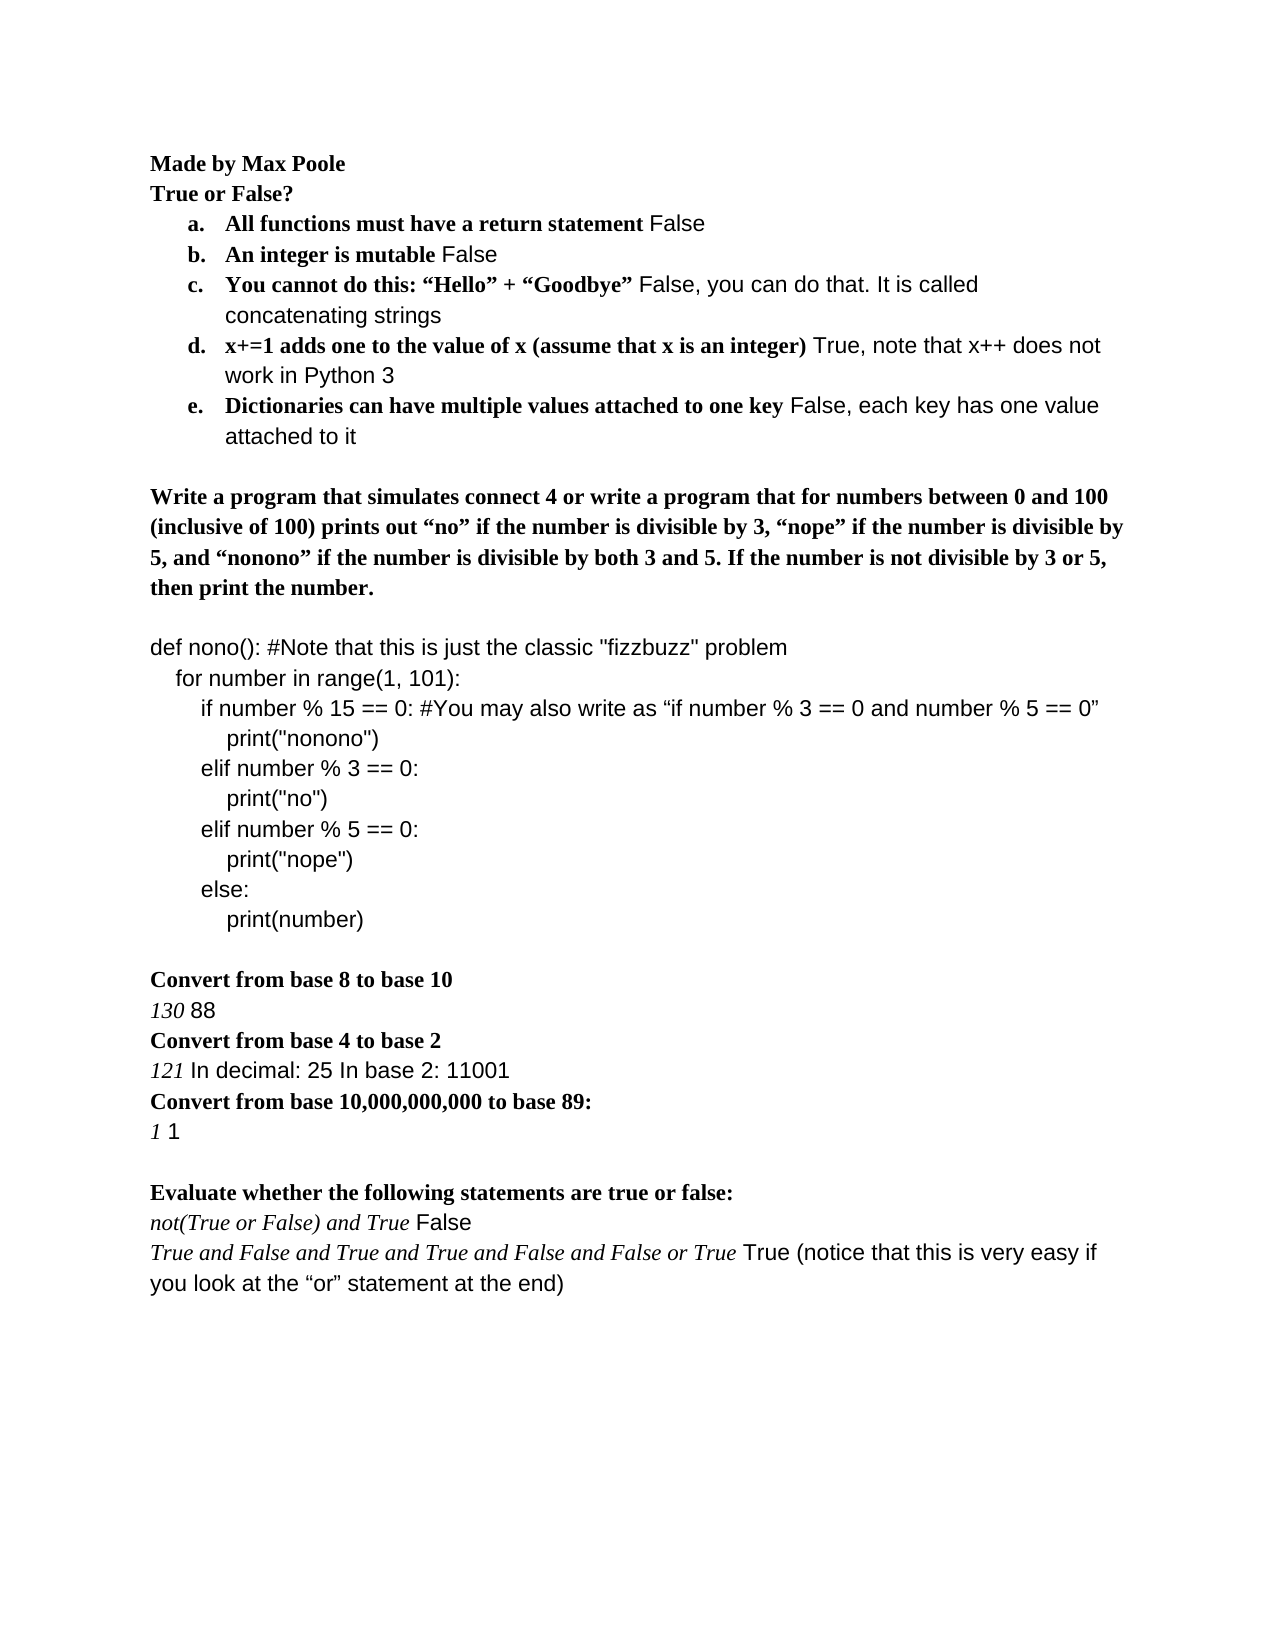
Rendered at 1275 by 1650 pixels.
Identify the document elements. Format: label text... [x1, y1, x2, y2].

text Convert from base 4 to base 2 [150, 1027, 1125, 1053]
text def nono(): #Note that this is just the classic "fizzbuzz" problem [150, 634, 1125, 661]
text for number in range(1, 101): [150, 664, 1125, 691]
list Dictionaries can have multiple values attached to one key False, each key has one value attached to it [187, 392, 1125, 449]
text print("no") [150, 785, 1125, 812]
list x+=1 adds one to the value of x (assume that x is an integer) True, note that x++ does not work in Python 3 [187, 332, 1125, 389]
text 121 In decimal: 25 In base 2: 11001 [150, 1057, 1125, 1084]
text print("nope") [150, 846, 1125, 872]
text Made by Max Poole [150, 150, 1125, 176]
list An integer is mutable False [187, 241, 1125, 267]
text True and False and True and True and False and False or True True (notice that this is very easy if you look at the “or” statement at the end) [150, 1239, 1125, 1296]
text if number % 15 == 0: #You may also write as “if number % 3 == 0 and number % 5 == 0” [150, 695, 1125, 721]
text print("nonono") [150, 725, 1125, 751]
text 1 1 [150, 1118, 1125, 1144]
text True or False? [150, 180, 1125, 207]
text elif number % 3 == 0: [150, 755, 1125, 781]
text Convert from base 8 to base 10 [150, 967, 1125, 993]
list All functions must have a return statement False [187, 210, 1125, 237]
text Convert from base 10,000,000,000 to base 89: [150, 1088, 1125, 1114]
text 130 88 [150, 997, 1125, 1023]
text print(number) [150, 906, 1125, 932]
text Evaluate whether the following statements are true or false: [150, 1179, 1125, 1205]
text elif number % 5 == 0: [150, 816, 1125, 842]
text not(True or False) and True False [150, 1209, 1125, 1235]
text else: [150, 876, 1125, 902]
text Write a program that simulates connect 4 or write a program that for numbers between 0 and 100 (inclusive of 100) prints out “no” if the number is divisible by 3, “nope” if the number is divisible by 5, and “nonono” if the number is divisible by both 3 and 5. If the number is not divisible by 3 or 5, then print the number. [150, 483, 1125, 600]
list You cannot do this: “Hello” + “Goodbye” False, you can do that. It is called concatenating strings [187, 271, 1125, 328]
